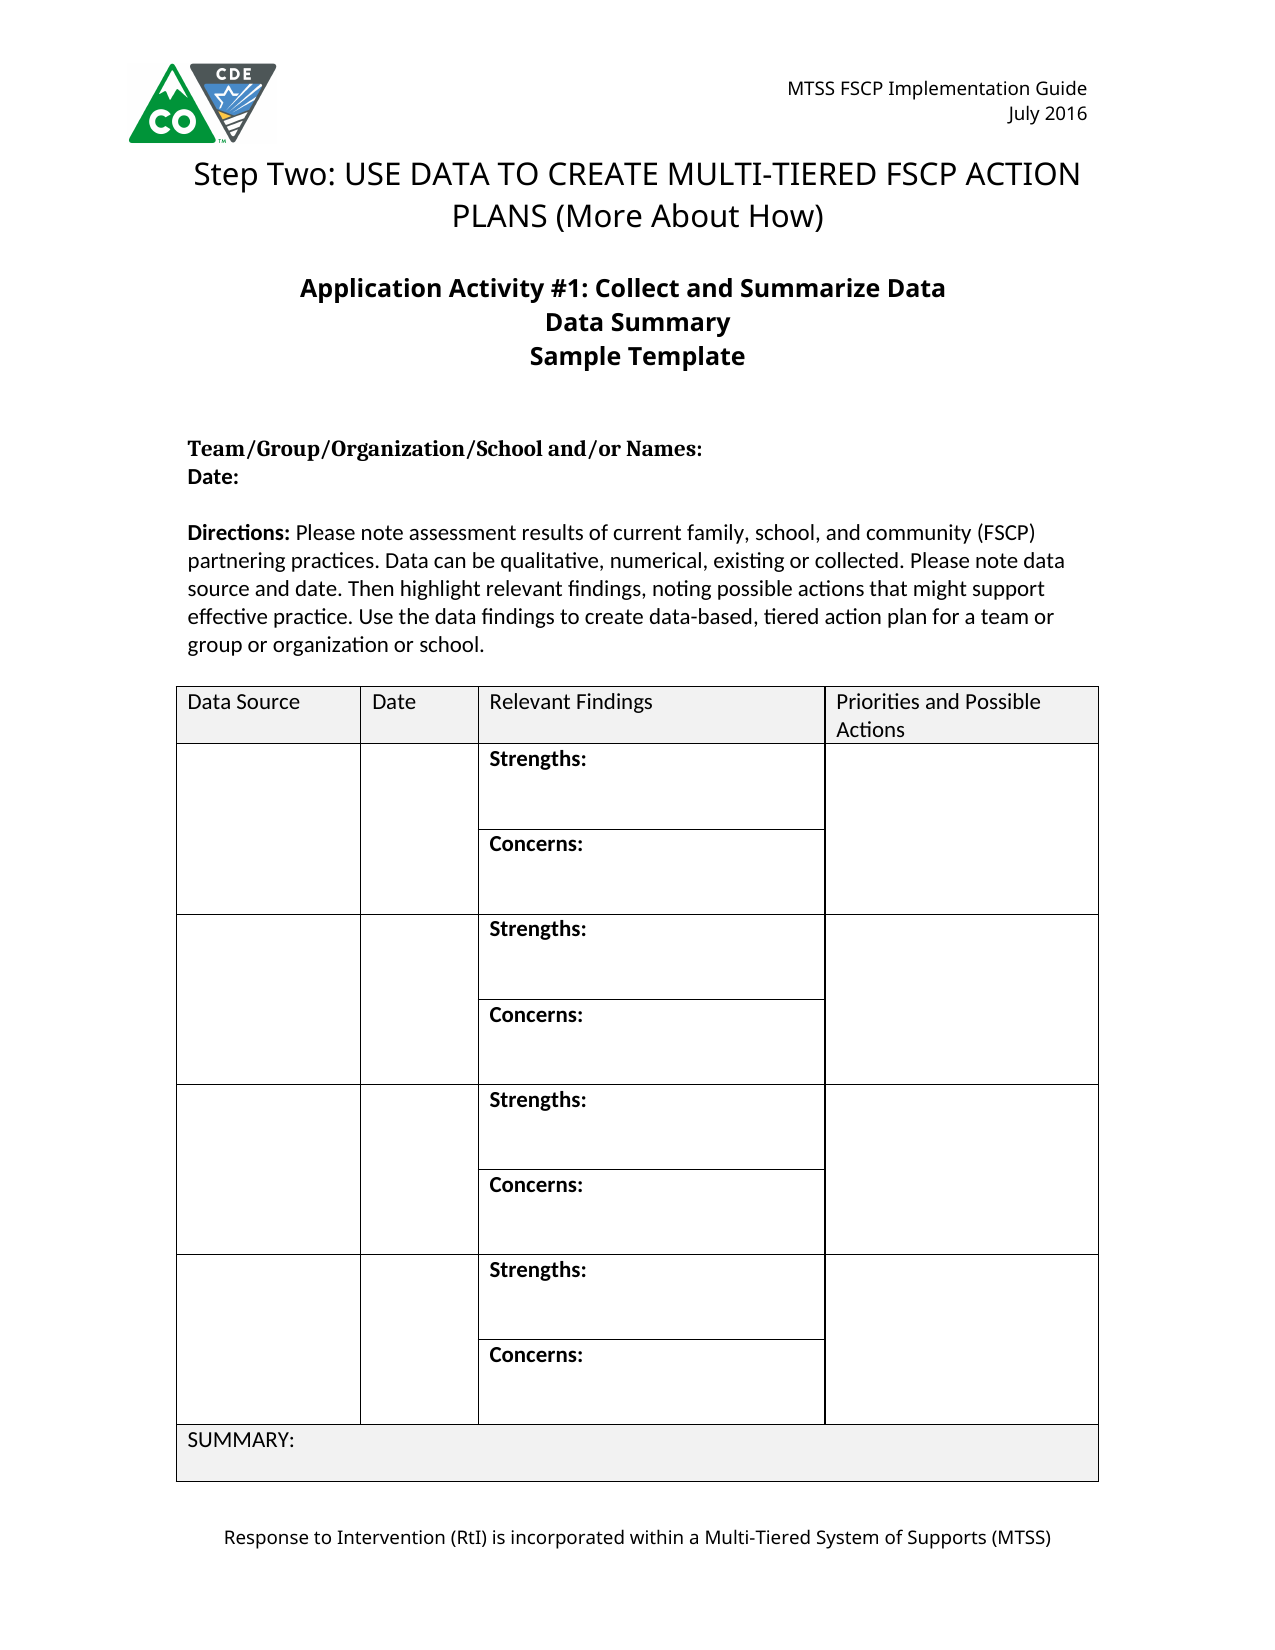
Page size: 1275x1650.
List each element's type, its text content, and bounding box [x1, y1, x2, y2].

table_cell [177, 744, 360, 913]
table_cell [361, 1255, 478, 1424]
table_cell [361, 915, 478, 1084]
table_cell Strengths: [479, 915, 824, 999]
table_header Priorities and Possible Actions [826, 687, 1098, 743]
text Step Two: USE DATA TO CREATE MULTI-TIERED FSCP ACTION PLANS (More About How) [187, 151, 1087, 237]
text Team/Group/Organization/School and/or Names: [187, 436, 1087, 462]
table_cell [177, 1255, 360, 1424]
table_cell [826, 1085, 1098, 1254]
text Sample Template [187, 339, 1087, 373]
table_cell Strengths: [479, 1085, 824, 1169]
table_cell Concerns: [479, 830, 824, 913]
table_cell Strengths: [479, 1255, 824, 1339]
table_cell [177, 915, 360, 1084]
table_cell SUMMARY: [177, 1425, 1098, 1481]
picture [127, 63, 278, 144]
table_header Data Source [177, 687, 360, 743]
table_cell [361, 1085, 478, 1254]
table_header Relevant Findings [479, 687, 824, 743]
table_cell [826, 1255, 1098, 1424]
table_cell Strengths: [479, 744, 824, 828]
text Data Summary [187, 305, 1087, 339]
text Application Activity #1: Collect and Summarize Data [187, 271, 1087, 305]
text Directions: Please note assessment results of current family, school, and community (FSCP) partnering practices. Data can be qualitative, numerical, existing or collected. Please note data source and date. Then highlight relevant findings, noting possible actions that might support effective practice. Use the data findings to create data-based, tiered action plan for a team or group or organization or school. [187, 518, 1087, 658]
table_cell [826, 744, 1098, 913]
table_cell [826, 915, 1098, 1084]
table_cell Concerns: [479, 1340, 824, 1424]
table_cell Concerns: [479, 1170, 824, 1254]
table_cell [361, 744, 478, 913]
table_cell [177, 1085, 360, 1254]
table_cell Concerns: [479, 1000, 824, 1084]
table_header Date [361, 687, 478, 743]
text Date: [187, 462, 1087, 490]
